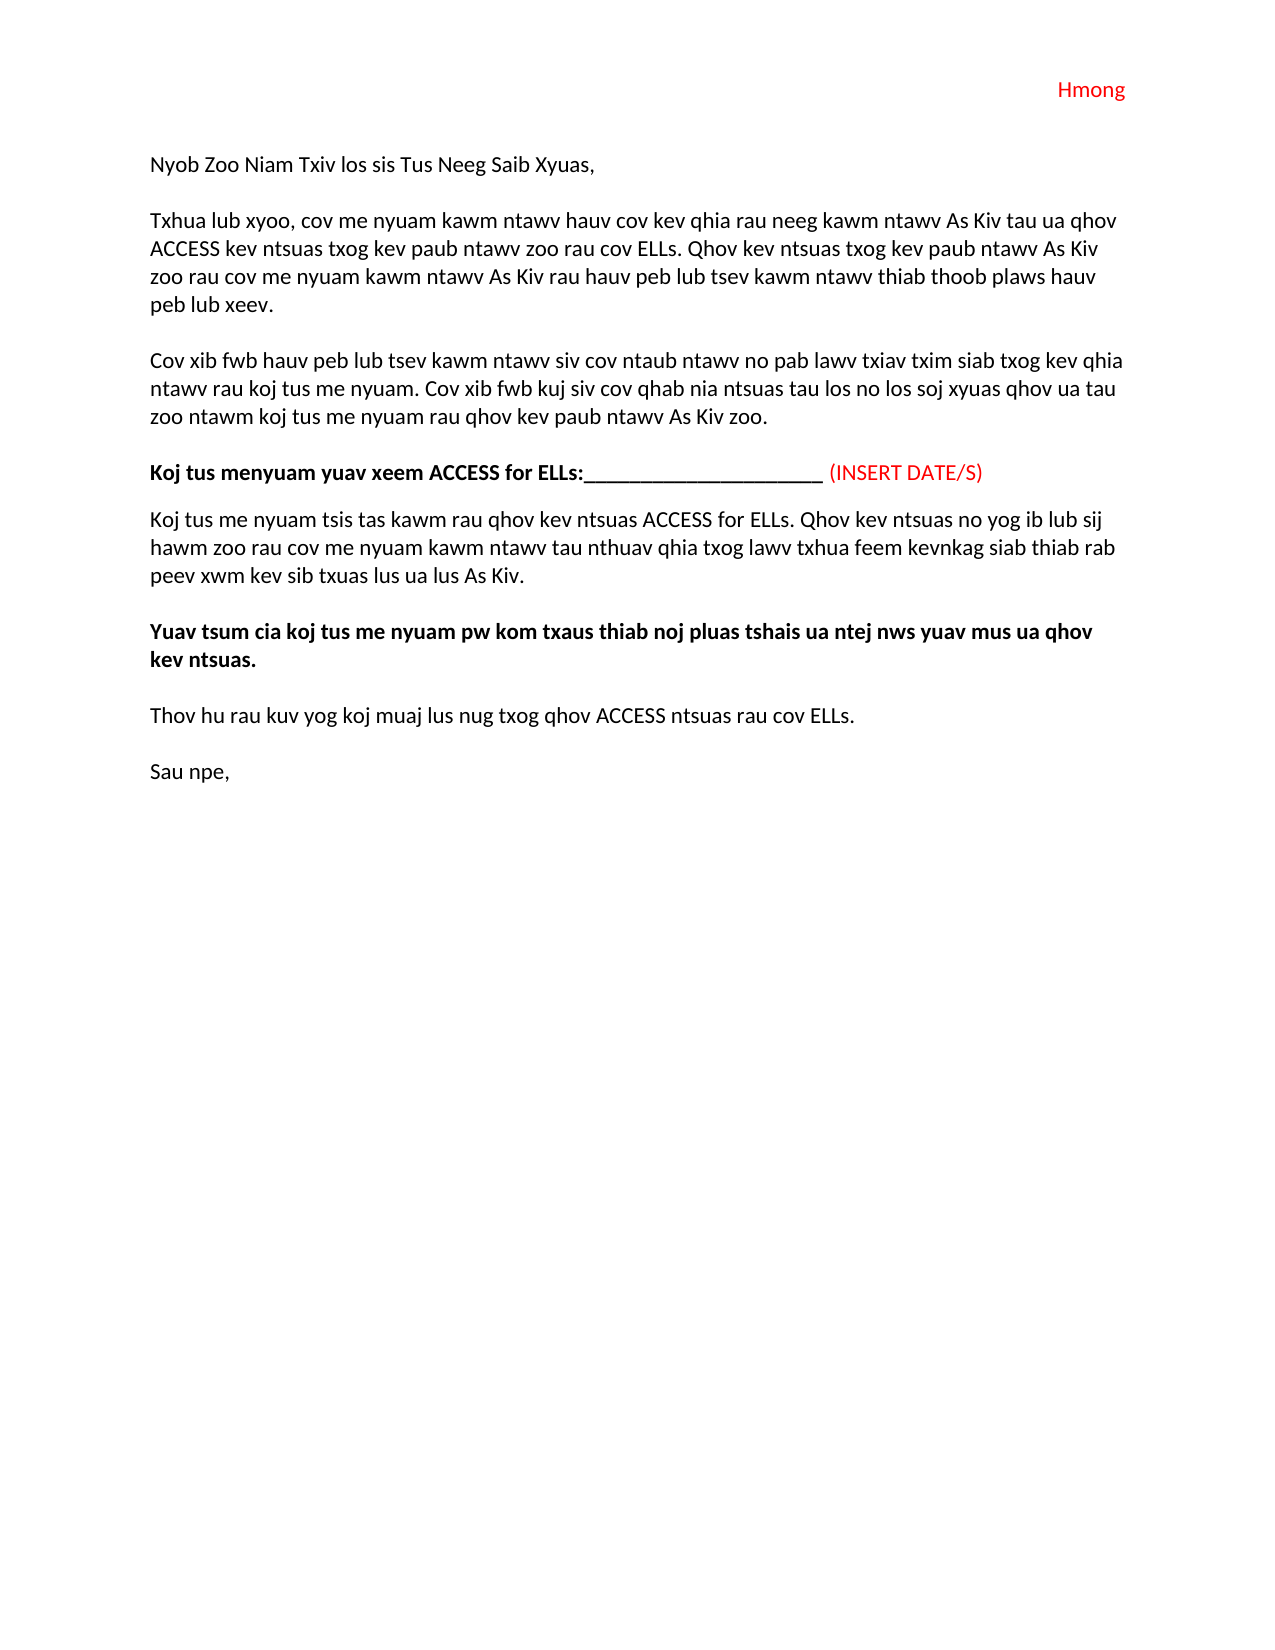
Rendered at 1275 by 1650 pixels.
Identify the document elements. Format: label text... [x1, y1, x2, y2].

text Txhua lub xyoo, cov me nyuam kawm ntawv hauv cov kev qhia rau neeg kawm ntawv As Kiv tau ua qhov ACCESS kev ntsuas txog kev paub ntawv zoo rau cov ELLs. Qhov kev ntsuas txog kev paub ntawv As Kiv zoo rau cov me nyuam kawm ntawv As Kiv rau hauv peb lub tsev kawm ntawv thiab thoob plaws hauv peb lub xeev. [150, 206, 1125, 318]
text Koj tus me nyuam tsis tas kawm rau qhov kev ntsuas ACCESS for ELLs. Qhov kev ntsuas no yog ib lub sij hawm zoo rau cov me nyuam kawm ntawv tau nthuav qhia txog lawv txhua feem kevnkag siab thiab rab peev xwm kev sib txuas lus ua lus As Kiv. [150, 505, 1125, 589]
text Koj tus menyuam yuav xeem ACCESS for ELLs:_____________________ (INSERT DATE/S) [150, 458, 1125, 486]
text Thov hu rau kuv yog koj muaj lus nug txog qhov ACCESS ntsuas rau cov ELLs. [150, 701, 1125, 729]
text Sau npe, [150, 757, 1125, 785]
text Nyob Zoo Niam Txiv los sis Tus Neeg Saib Xyuas, [150, 150, 1125, 178]
text Cov xib fwb hauv peb lub tsev kawm ntawv siv cov ntaub ntawv no pab lawv txiav txim siab txog kev qhia ntawv rau koj tus me nyuam. Cov xib fwb kuj siv cov qhab nia ntsuas tau los no los soj xyuas qhov ua tau zoo ntawm koj tus me nyuam rau qhov kev paub ntawv As Kiv zoo. [150, 346, 1125, 430]
text Yuav tsum cia koj tus me nyuam pw kom txaus thiab noj pluas tshais ua ntej nws yuav mus ua qhov kev ntsuas. [150, 617, 1125, 673]
